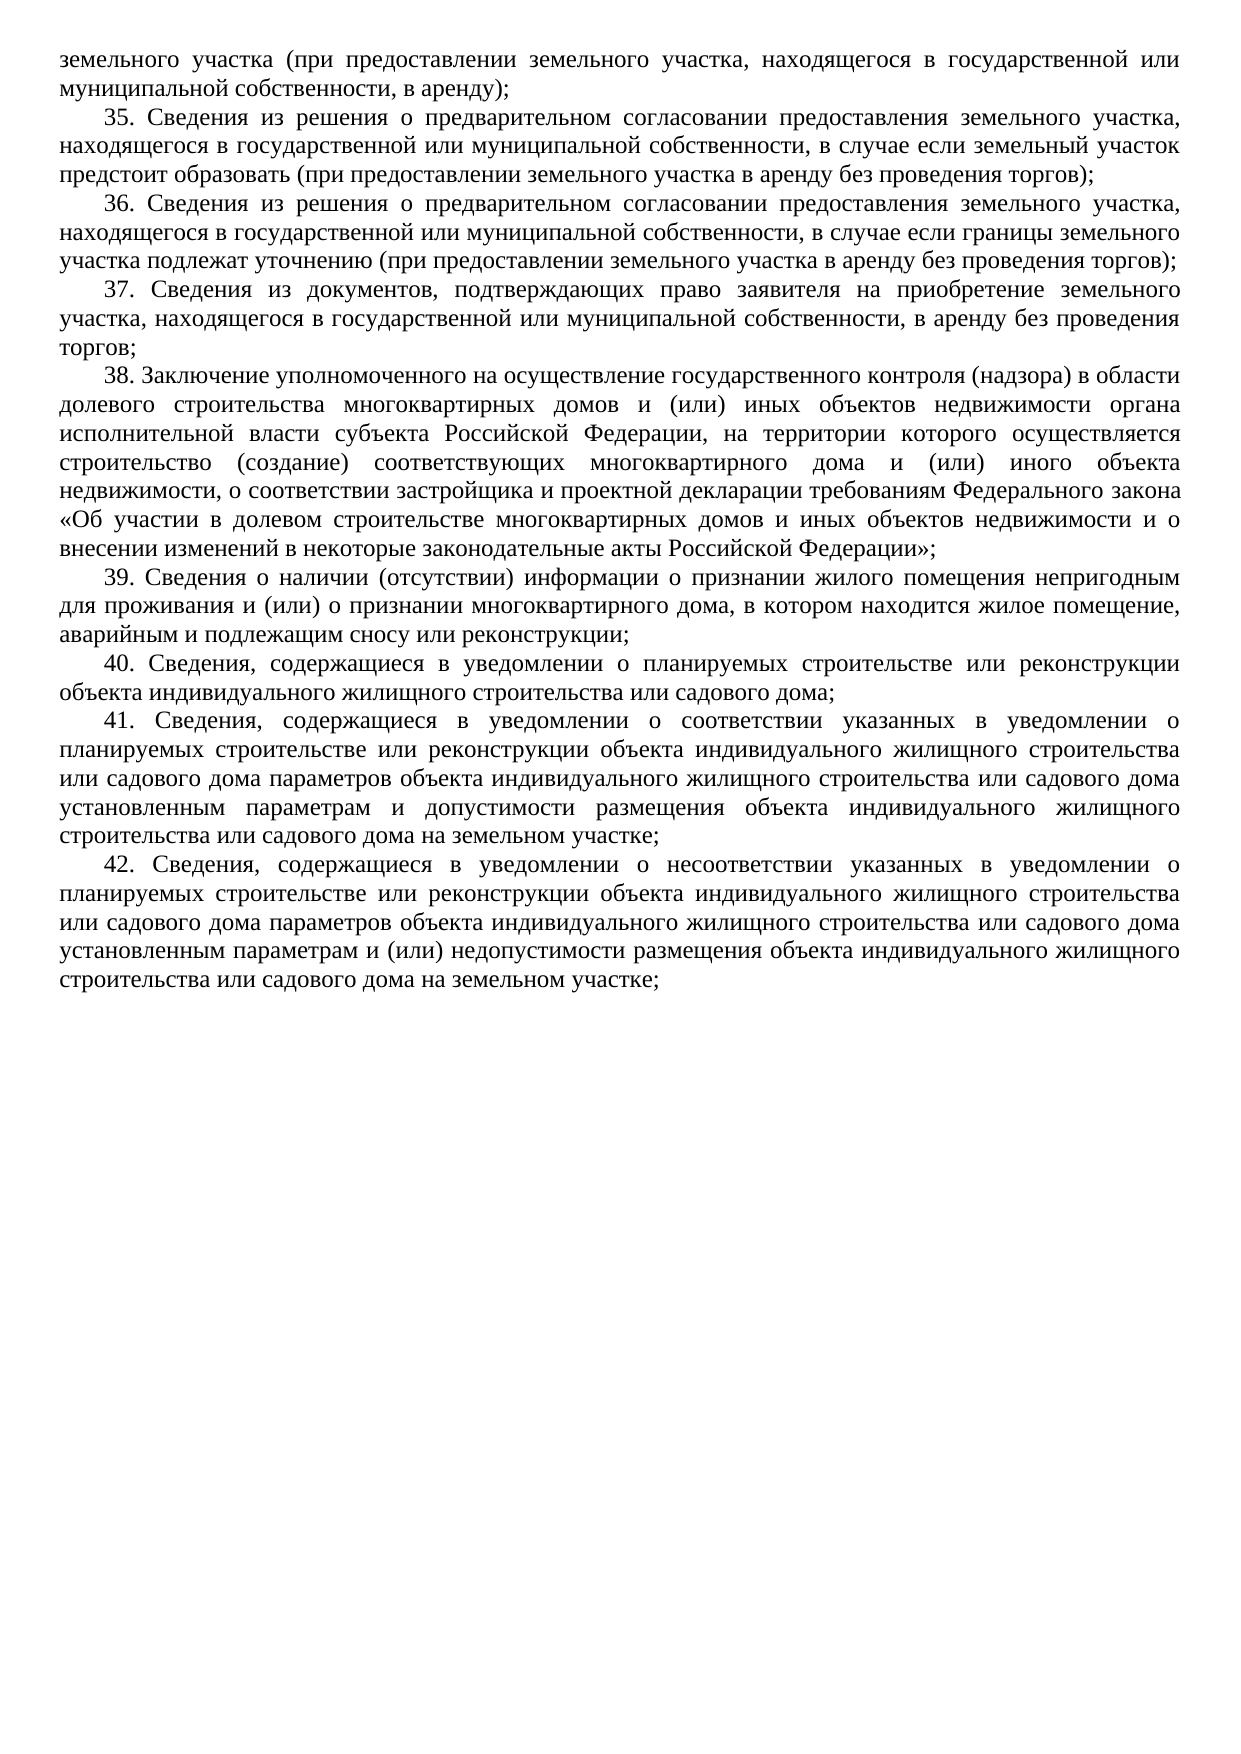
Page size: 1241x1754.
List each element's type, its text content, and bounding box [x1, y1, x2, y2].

title 37. Сведения из документов, подтверждающих право заявителя на приобретение земельного участка, находящегося в государственной или муниципальной собственности, в аренду без проведения торгов; [59, 274, 1181, 361]
title 38. Заключение уполномоченного на осуществление государственного контроля (надзора) в области долевого строительства многоквартирных домов и (или) иных объектов недвижимости органа исполнительной власти субъекта Российской Федерации, на территории которого осуществляется строительство (создание) соответствующих многоквартирного дома и (или) иного объекта недвижимости, о соответствии застройщика и проектной декларации требованиям Федерального закона «Об участии в долевом строительстве многоквартирных домов и иных объектов недвижимости и о внесении изменений в некоторые законодательные акты Российской Федерации»; [59, 361, 1181, 562]
title 40. Сведения, содержащиеся в уведомлении о планируемых строительстве или реконструкции объекта индивидуального жилищного строительства или садового дома; [59, 648, 1181, 706]
title 42. Сведения, содержащиеся в уведомлении о несоответствии указанных в уведомлении о планируемых строительстве или реконструкции объекта индивидуального жилищного строительства или садового дома параметров объекта индивидуального жилищного строительства или садового дома установленным параметрам и (или) недопустимости размещения объекта индивидуального жилищного строительства или садового дома на земельном участке; [59, 849, 1181, 993]
title 36. Сведения из решения о предварительном согласовании предоставления земельного участка, находящегося в государственной или муниципальной собственности, в случае если границы земельного участка подлежат уточнению (при предоставлении земельного участка в аренду без проведения торгов); [59, 188, 1181, 274]
title 41. Сведения, содержащиеся в уведомлении о соответствии указанных в уведомлении о планируемых строительстве или реконструкции объекта индивидуального жилищного строительства или садового дома параметров объекта индивидуального жилищного строительства или садового дома установленным параметрам и допустимости размещения объекта индивидуального жилищного строительства или садового дома на земельном участке; [59, 706, 1181, 849]
title 39. Сведения о наличии (отсутствии) информации о признании жилого помещения непригодным для проживания и (или) о признании многоквартирного дома, в котором находится жилое помещение, аварийным и подлежащим сносу или реконструкции; [59, 562, 1181, 648]
title 35. Сведения из решения о предварительном согласовании предоставления земельного участка, находящегося в государственной или муниципальной собственности, в случае если земельный участок предстоит образовать (при предоставлении земельного участка в аренду без проведения торгов); [59, 102, 1181, 188]
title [59, 44, 1181, 102]
